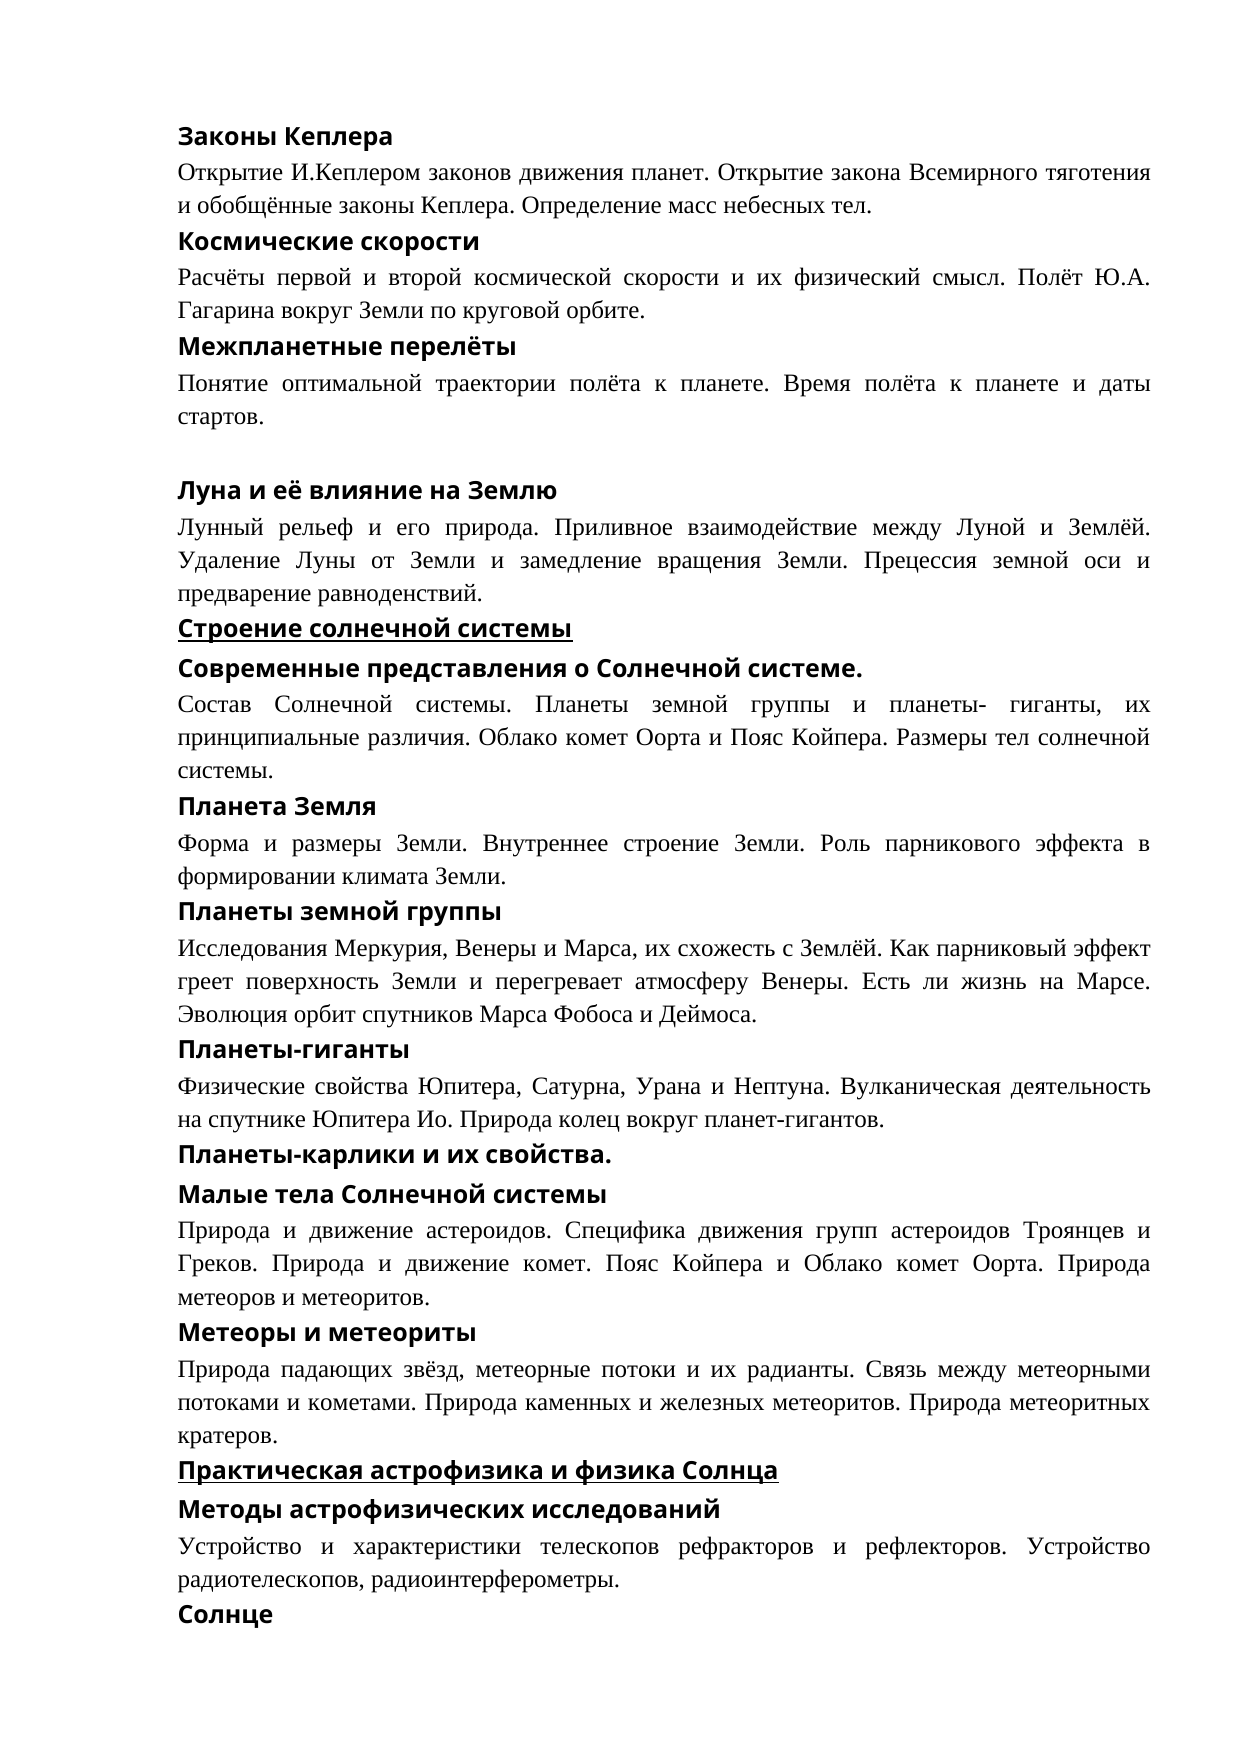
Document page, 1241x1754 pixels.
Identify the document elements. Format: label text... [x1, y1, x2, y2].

text Исследования Меркурия, Венеры и Марса, их схожесть с Землёй. Как парниковый эффект греет поверхность Земли и перегревает атмосферу Венеры. Есть ли жизнь на Марсе. Эволюция орбит спутников Марса Фобоса и Деймоса. [177, 933, 1152, 1028]
text Открытие И.Кеплером законов движения планет. Открытие закона Всемирного тяготения и обобщённые законы Кеплера. Определение масс небесных тел. [177, 157, 1152, 219]
text Метеоры и метеориты [177, 1314, 1152, 1349]
text Понятие оптимальной траектории полёта к планете. Время полёта к планете и даты стартов. [177, 368, 1152, 429]
text Космические скорости [177, 223, 1152, 257]
text Расчёты первой и второй космической скорости и их физический смысл. Полёт Ю.А. Гагарина вокруг Земли по круговой орбите. [177, 262, 1152, 324]
text Физические свойства Юпитера, Сатурна, Урана и Нептуна. Вулканическая деятельность на спутнике Юпитера Ио. Природа колец вокруг планет-гигантов. [177, 1071, 1152, 1133]
text Планеты-гиганты [177, 1032, 1152, 1066]
text Планеты-карлики и их свойства. [177, 1137, 1152, 1171]
text Малые тела Солнечной системы [177, 1176, 1152, 1210]
text Практическая астрофизика и физика Солнца [177, 1453, 1152, 1487]
text Природа падающих звёзд, метеорные потоки и их радианты. Связь между метеорными потоками и кометами. Природа каменных и железных метеоритов. Природа метеоритных кратеров. [177, 1354, 1152, 1448]
text Строение солнечной системы [177, 611, 1152, 645]
text Форма и размеры Земли. Внутреннее строение Земли. Роль парникового эффекта в формировании климата Земли. [177, 828, 1152, 889]
text Межпланетные перелёты [177, 328, 1152, 363]
text Планета Земля [177, 788, 1152, 823]
text Методы астрофизических исследований [177, 1492, 1152, 1526]
text Современные представления о Солнечной системе. [177, 650, 1152, 684]
text Планеты земной группы [177, 894, 1152, 928]
text Устройство и характеристики телескопов рефракторов и рефлекторов. Устройство радиотелескопов, радиоинтерферометры. [177, 1531, 1152, 1593]
text Природа и движение астероидов. Специфика движения групп астероидов Троянцев и Греков. Природа и движение комет. Пояс Койпера и Облако комет Оорта. Природа метеоров и метеоритов. [177, 1216, 1152, 1310]
text Законы Кеплера [177, 118, 1152, 152]
text Солнце [177, 1597, 1152, 1631]
text Луна и её влияние на Землю [177, 473, 1152, 507]
text Лунный рельеф и его природа. Приливное взаимодействие между Луной и Землёй. Удаление Луны от Земли и замедление вращения Земли. Прецессия земной оси и предварение равноденствий. [177, 512, 1152, 607]
text Состав Солнечной системы. Планеты земной группы и планеты- гиганты, их принципиальные различия. Облако комет Оорта и Пояс Койпера. Размеры тел солнечной системы. [177, 689, 1152, 784]
